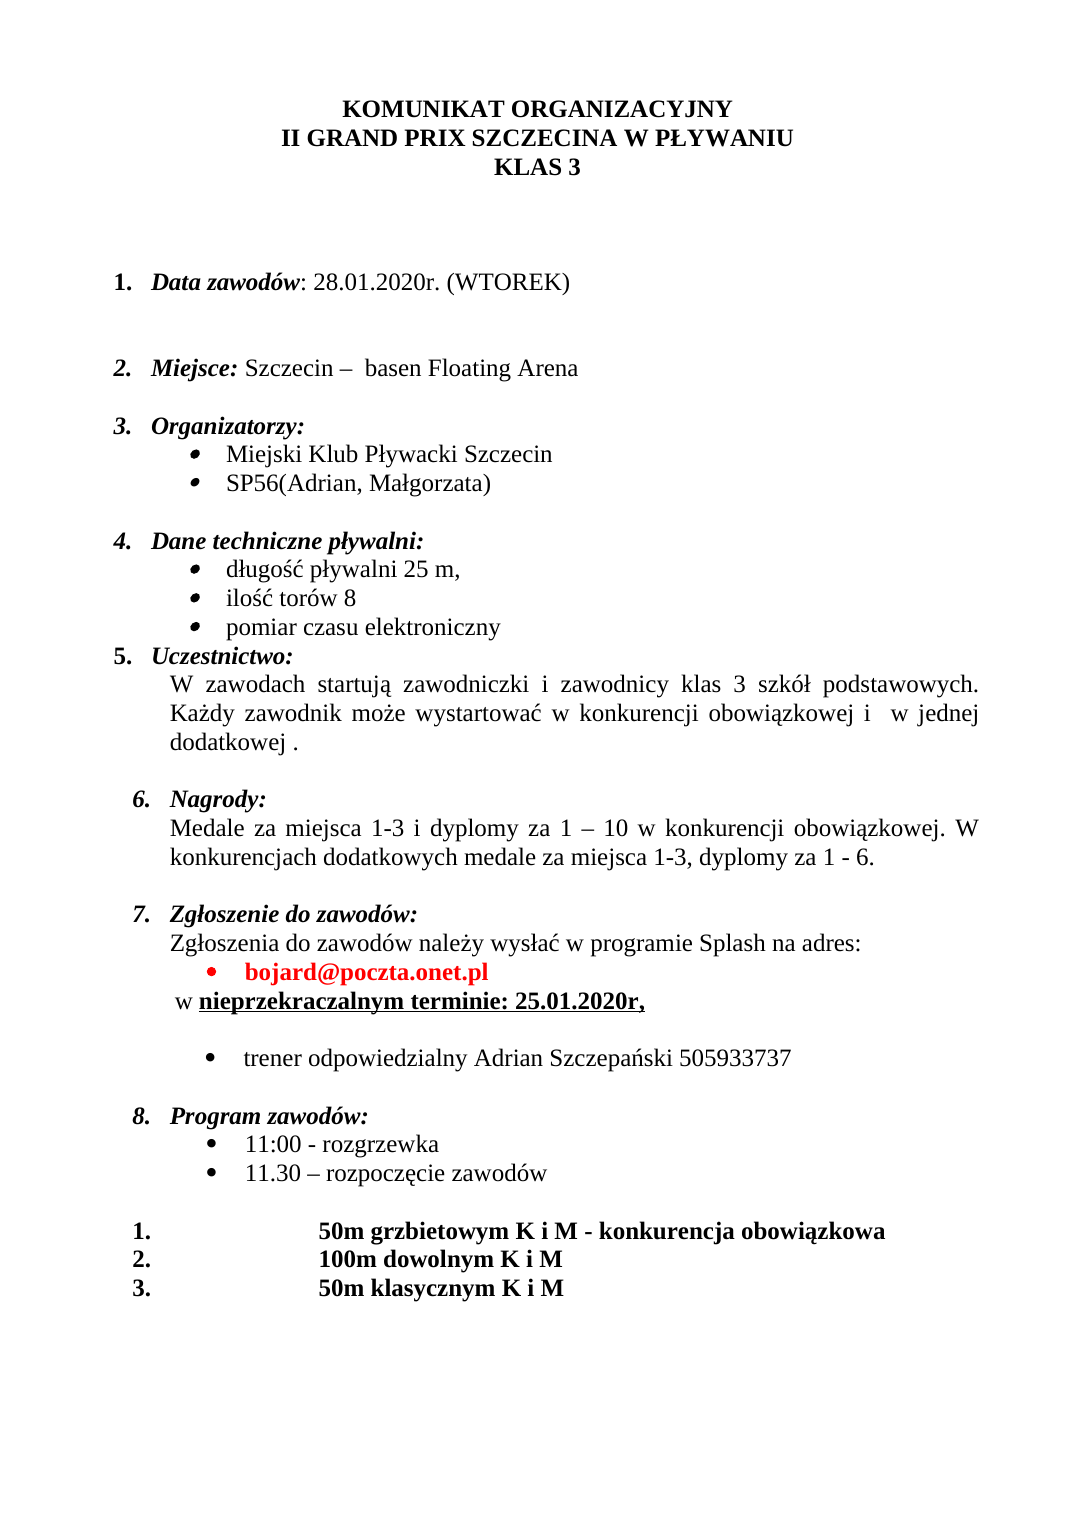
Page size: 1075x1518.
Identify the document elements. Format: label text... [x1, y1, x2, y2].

text Zgłoszenia do zawodów należy wysłać w programie Splash na adres: [169, 928, 980, 957]
list SP56(Adrian, Małgorzata) [188, 468, 980, 497]
text KOMUNIKAT ORGANIZACYJNY [94, 94, 980, 123]
list długość pływalni 25 m, [188, 554, 980, 583]
list ilość torów 8 [188, 583, 980, 612]
list 11:00 - rozgrzewka [207, 1129, 980, 1158]
list 100m dowolnym K i M [132, 1244, 980, 1273]
list Miejsce: Szczecin – basen Floating Arena [113, 353, 980, 382]
list Uczestnictwo: [113, 641, 980, 669]
text KLAS 3 [94, 152, 980, 181]
list Data zawodów: 28.01.2020r. (WTOREK) [113, 267, 980, 296]
text II GRAND PRIX SZCZECINA W PŁYWANIU [94, 123, 980, 152]
list Miejski Klub Pływacki Szczecin [188, 439, 980, 468]
list Program zawodów: [132, 1101, 980, 1129]
list trener odpowiedzialny Adrian Szczepański 505933737 [206, 1043, 980, 1072]
list bojard@poczta.onet.pl [207, 957, 980, 986]
text W zawodach startują zawodniczki i zawodnicy klas 3 szkół podstawowych. Każdy zawodnik może wystartować w konkurencji obowiązkowej i w jednej dodatkowej . [169, 669, 980, 756]
list 11.30 – rozpoczęcie zawodów [207, 1158, 980, 1187]
list Dane techniczne pływalni: [113, 526, 980, 554]
text w nieprzekraczalnym terminie: 25.01.2020r, [94, 986, 980, 1014]
text Medale za miejsca 1-3 i dyplomy za 1 – 10 w konkurencji obowiązkowej. W konkurencjach dodatkowych medale za miejsca 1-3, dyplomy za 1 - 6. [169, 813, 980, 871]
list Zgłoszenie do zawodów: [132, 899, 980, 928]
list pomiar czasu elektroniczny [188, 612, 980, 641]
list Organizatorzy: [113, 411, 980, 439]
list 50m grzbietowym K i M - konkurencja obowiązkowa [132, 1216, 980, 1244]
list 50m klasycznym K i M [132, 1273, 980, 1302]
list Nagrody: [132, 784, 980, 813]
